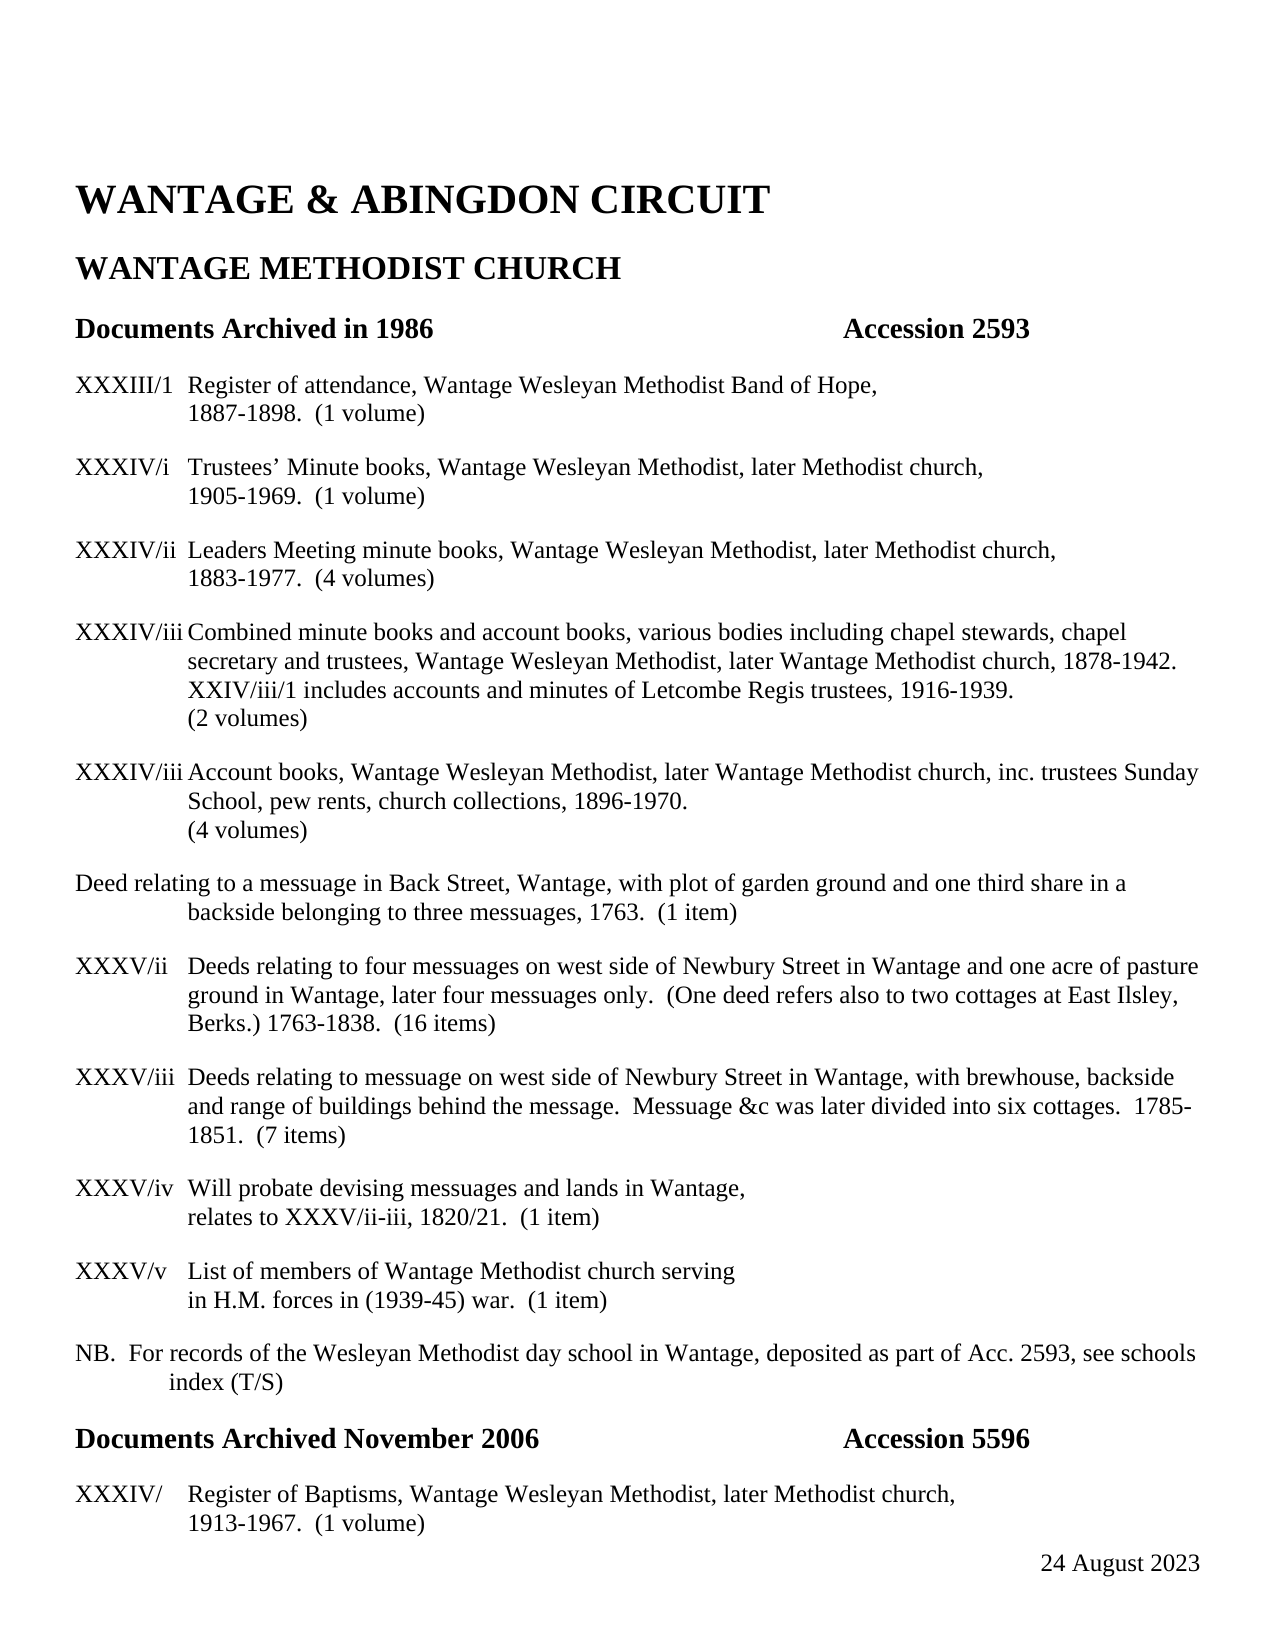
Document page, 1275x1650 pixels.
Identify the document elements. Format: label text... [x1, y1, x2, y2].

text Documents Archived November 2006 Accession 5596 [75, 1421, 1200, 1454]
text XXXIV/ii Leaders Meeting minute books, Wantage Wesleyan Methodist, later Methodist church, 1883-1977. (4 volumes) [75, 535, 1200, 592]
text XXXV/v List of members of Wantage Methodist church serving in H.M. forces in (1939-45) war. (1 item) [75, 1256, 1200, 1313]
text WANTAGE & ABINGDON CIRCUIT [75, 175, 1200, 223]
text XXXV/ii Deeds relating to four messuages on west side of in Wantage and one acre of pasture ground in Wantage, later four messuages only. (One deed refers also to two cottages at , Berks.) 1763-1838. (16 items) [75, 951, 1200, 1037]
text XXXV/iii Deeds relating to messuage on west side of in Wantage, with brewhouse, backside and range of buildings behind the message. Messuage &c was later divided into six cottages. 1785-1851. (7 items) [75, 1062, 1200, 1148]
text XXXIII/1 Register of attendance, Wantage Wesleyan Methodist Band of Hope, 1887-1898. (1 volume) [75, 370, 1200, 427]
text XXXIV/iii Combined minute books and account books, various bodies including chapel stewards, chapel secretary and trustees, Wantage Wesleyan Methodist, later Wantage Methodist church, 1878-1942. XXIV/iii/1 includes accounts and minutes of Letcombe Regis trustees, 1916-1939. (2 volumes) [75, 617, 1200, 732]
text WANTAGE METHODIST CHURCH [75, 248, 1200, 286]
text XXXV/iv Will probate devising messuages and lands in Wantage, relates to XXXV/ii-iii, 1820/21. (1 item) [75, 1173, 1200, 1231]
text XXXIV/i Trustees’ Minute books, Wantage Wesleyan Methodist, later Methodist church, 1905-1969. (1 volume) [75, 452, 1200, 510]
text XXXIV/ Register of Baptisms, Wantage Wesleyan Methodist, later Methodist church, 1913-1967. (1 volume) [75, 1479, 1200, 1537]
text XXXIV/iii Account books, Wantage Wesleyan Methodist, later Wantage Methodist church, inc. trustees Sunday School, pew rents, church collections, 1896-1970. (4 volumes) [75, 757, 1200, 843]
text Deed relating to a messuage in Back Street, Wantage, with plot of garden ground and one third share in a backside belonging to three messuages, 1763. (1 item) [75, 868, 1200, 926]
text Documents Archived in 1986 Accession 2593 [75, 311, 1200, 345]
text NB. For records of the Wesleyan Methodist day school in Wantage, deposited as part of Acc. 2593, see schools index (T/S) [75, 1338, 1200, 1396]
